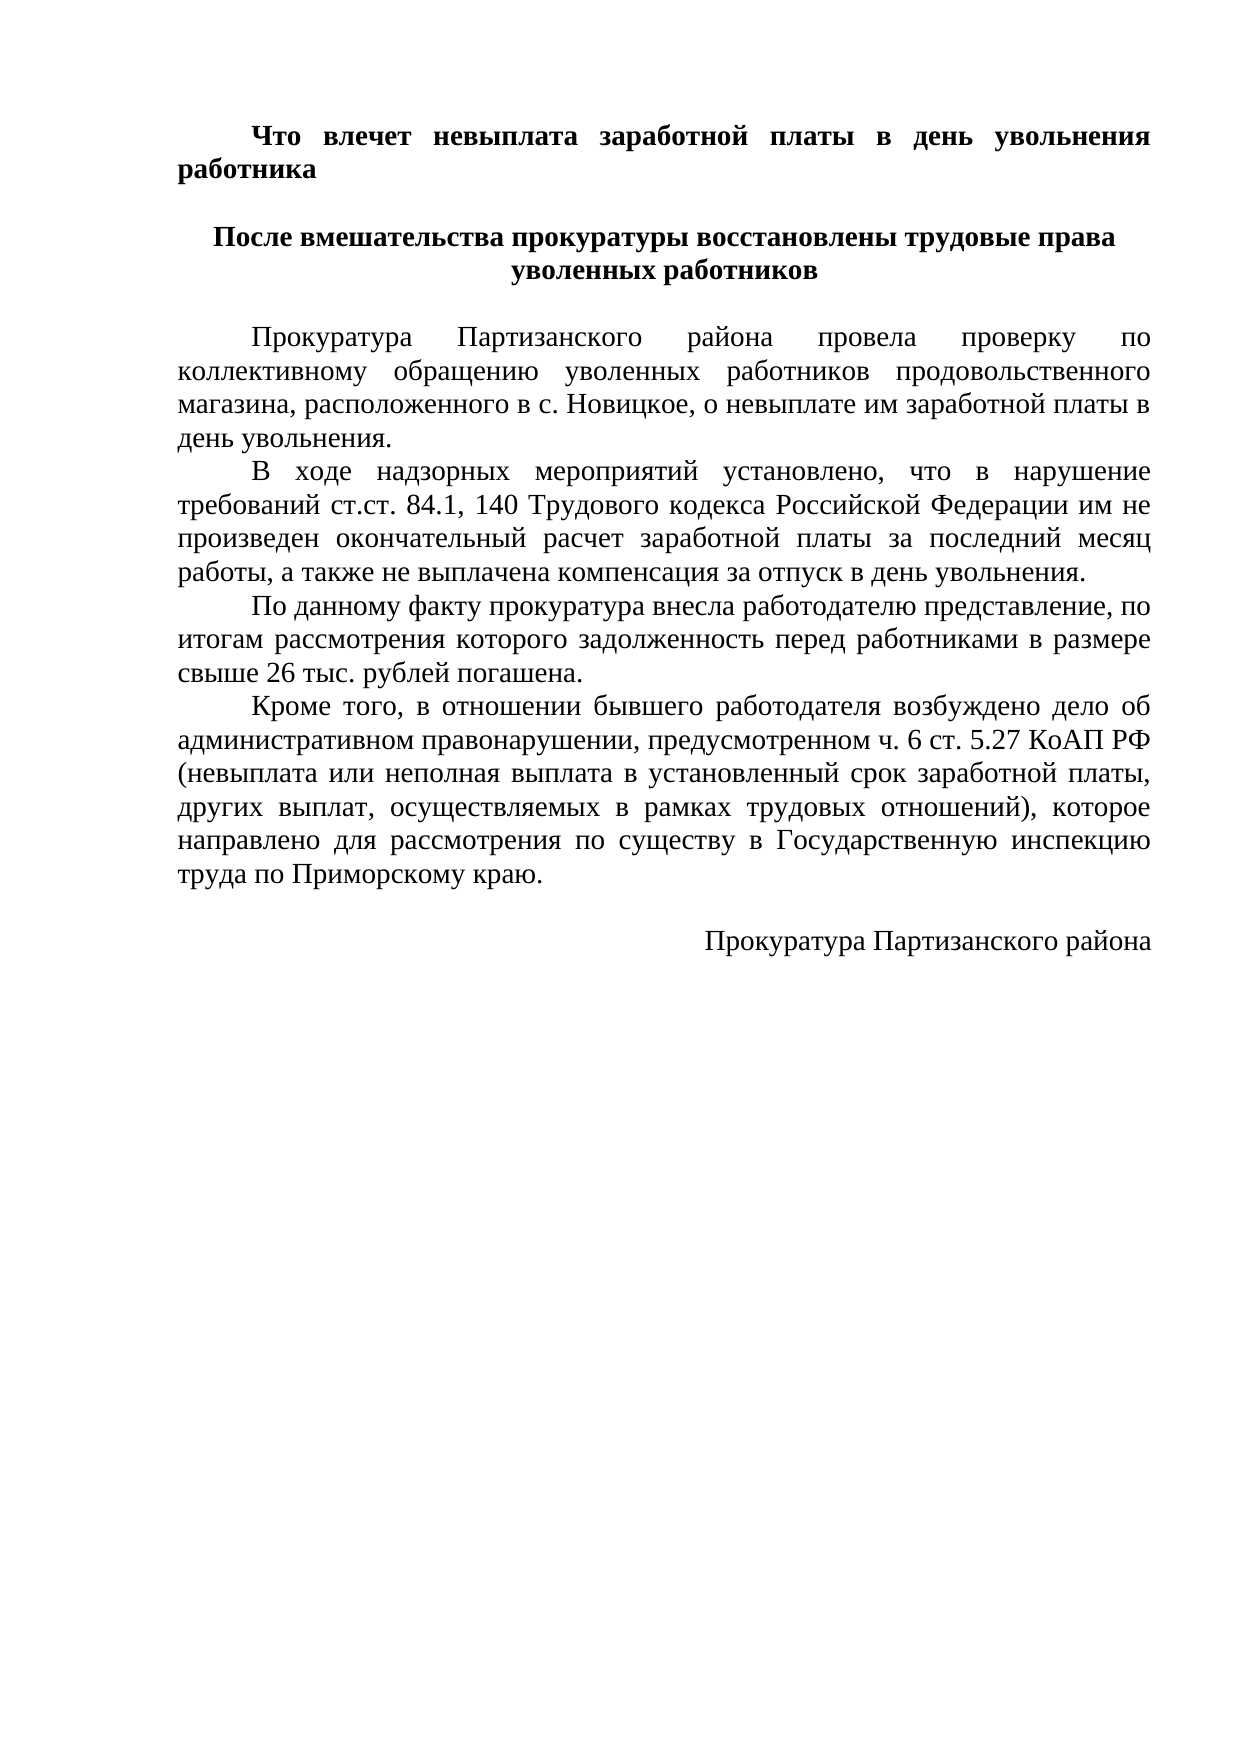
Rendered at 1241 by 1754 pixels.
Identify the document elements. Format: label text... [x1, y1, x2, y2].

text В ходе надзорных мероприятий установлено, что в нарушение требований ст.ст. 84.1, 140 Трудового кодекса Российской Федерации им не произведен окончательный расчет заработной платы за последний месяц работы, а также не выплачена компенсация за отпуск в день увольнения. [177, 453, 1152, 588]
text Прокуратура Партизанского района [177, 923, 1152, 957]
text Кроме того, в отношении бывшего работодателя возбуждено дело об административном правонарушении, предусмотренном ч. 6 ст. 5.27 КоАП РФ (невыплата или неполная выплата в установленный срок заработной платы, других выплат, осуществляемых в рамках трудовых отношений), которое направлено для рассмотрения по существу в Государственную инспекцию труда по Приморскому краю. [177, 688, 1152, 889]
text Прокуратура Партизанского района провела проверку по коллективному обращению уволенных работников продовольственного магазина, расположенного в с. Новицкое, о невыплате им заработной платы в день увольнения. [177, 319, 1152, 453]
text По данному факту прокуратура внесла работодателю представление, по итогам рассмотрения которого задолженность перед работниками в размере свыше 26 тыс. рублей погашена. [177, 588, 1152, 688]
text После вмешательства прокуратуры восстановлены трудовые права уволенных работников [177, 219, 1152, 286]
text Что влечет невыплата заработной платы в день увольнения работника [177, 118, 1152, 185]
